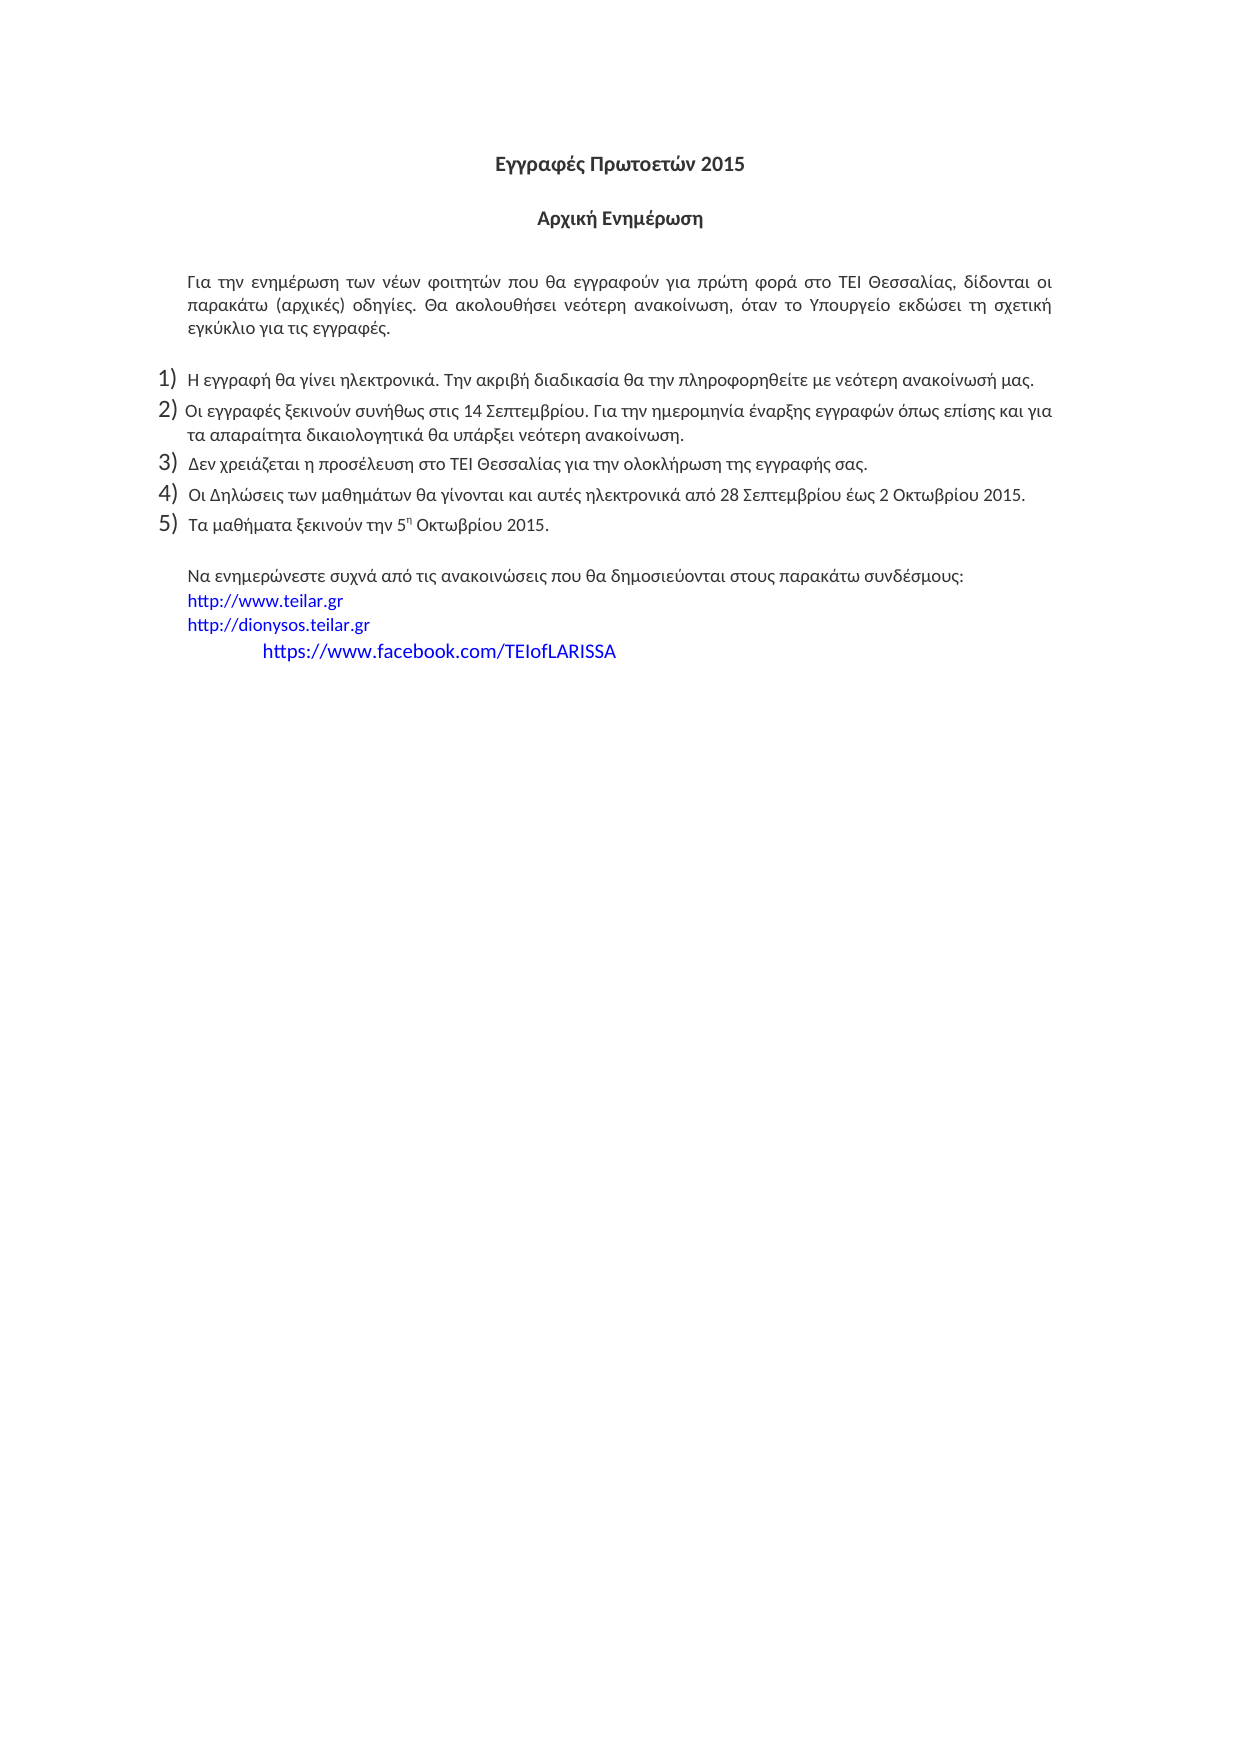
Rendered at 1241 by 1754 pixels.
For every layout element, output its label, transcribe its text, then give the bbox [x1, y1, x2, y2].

text 5) Τα μαθήματα ξεκινούν την 5η Οκτωβρίου 2015. [158, 507, 1053, 538]
text 1) Η εγγραφή θα γίνει ηλεκτρονικά. Την ακριβή διαδικασία θα την πληροφορηθείτε με νεότερη ανακοίνωσή μας. [157, 362, 1053, 393]
text Για την ενημέρωση των νέων φοιτητών που θα εγγραφούν για πρώτη φορά στο ΤΕΙ Θεσσαλίας, δίδονται οι παρακάτω (αρχικές) οδηγίες. Θα ακολουθήσει νεότερη ανακοίνωση, όταν το Υπουργείο εκδώσει τη σχετική εγκύκλιο για τις εγγραφές. [187, 271, 1053, 339]
text Αρχική Ενημέρωση [187, 205, 1053, 230]
text https://www.facebook.com/TEIofLARISSA [187, 638, 1053, 663]
text 2) Οι εγγραφές ξεκινούν συνήθως στις 14 Σεπτεμβρίου. Για την ημερομηνία έναρξης εγγραφών όπως επίσης και για τα απαραίτητα δικαιολογητικά θα υπάρξει νεότερη ανακοίνωση. [158, 393, 1053, 446]
text Εγγραφές Πρωτοετών 2015 [187, 150, 1053, 205]
text Να ενημερώνεστε συχνά από τις ανακοινώσεις που θα δημοσιεύονται στους παρακάτω συνδέσμους: [187, 564, 1053, 587]
text 4) Οι Δηλώσεις των μαθημάτων θα γίνονται και αυτές ηλεκτρονικά από 28 Σεπτεμβρίου έως 2 Οκτωβρίου 2015. [158, 477, 1053, 507]
text 3) Δεν χρειάζεται η προσέλευση στο ΤΕΙ Θεσσαλίας για την ολοκλήρωση της εγγραφής σας. [158, 446, 1053, 477]
text http://dionysos.teilar.gr [187, 613, 1053, 636]
text http://www.teilar.gr [187, 589, 1053, 612]
